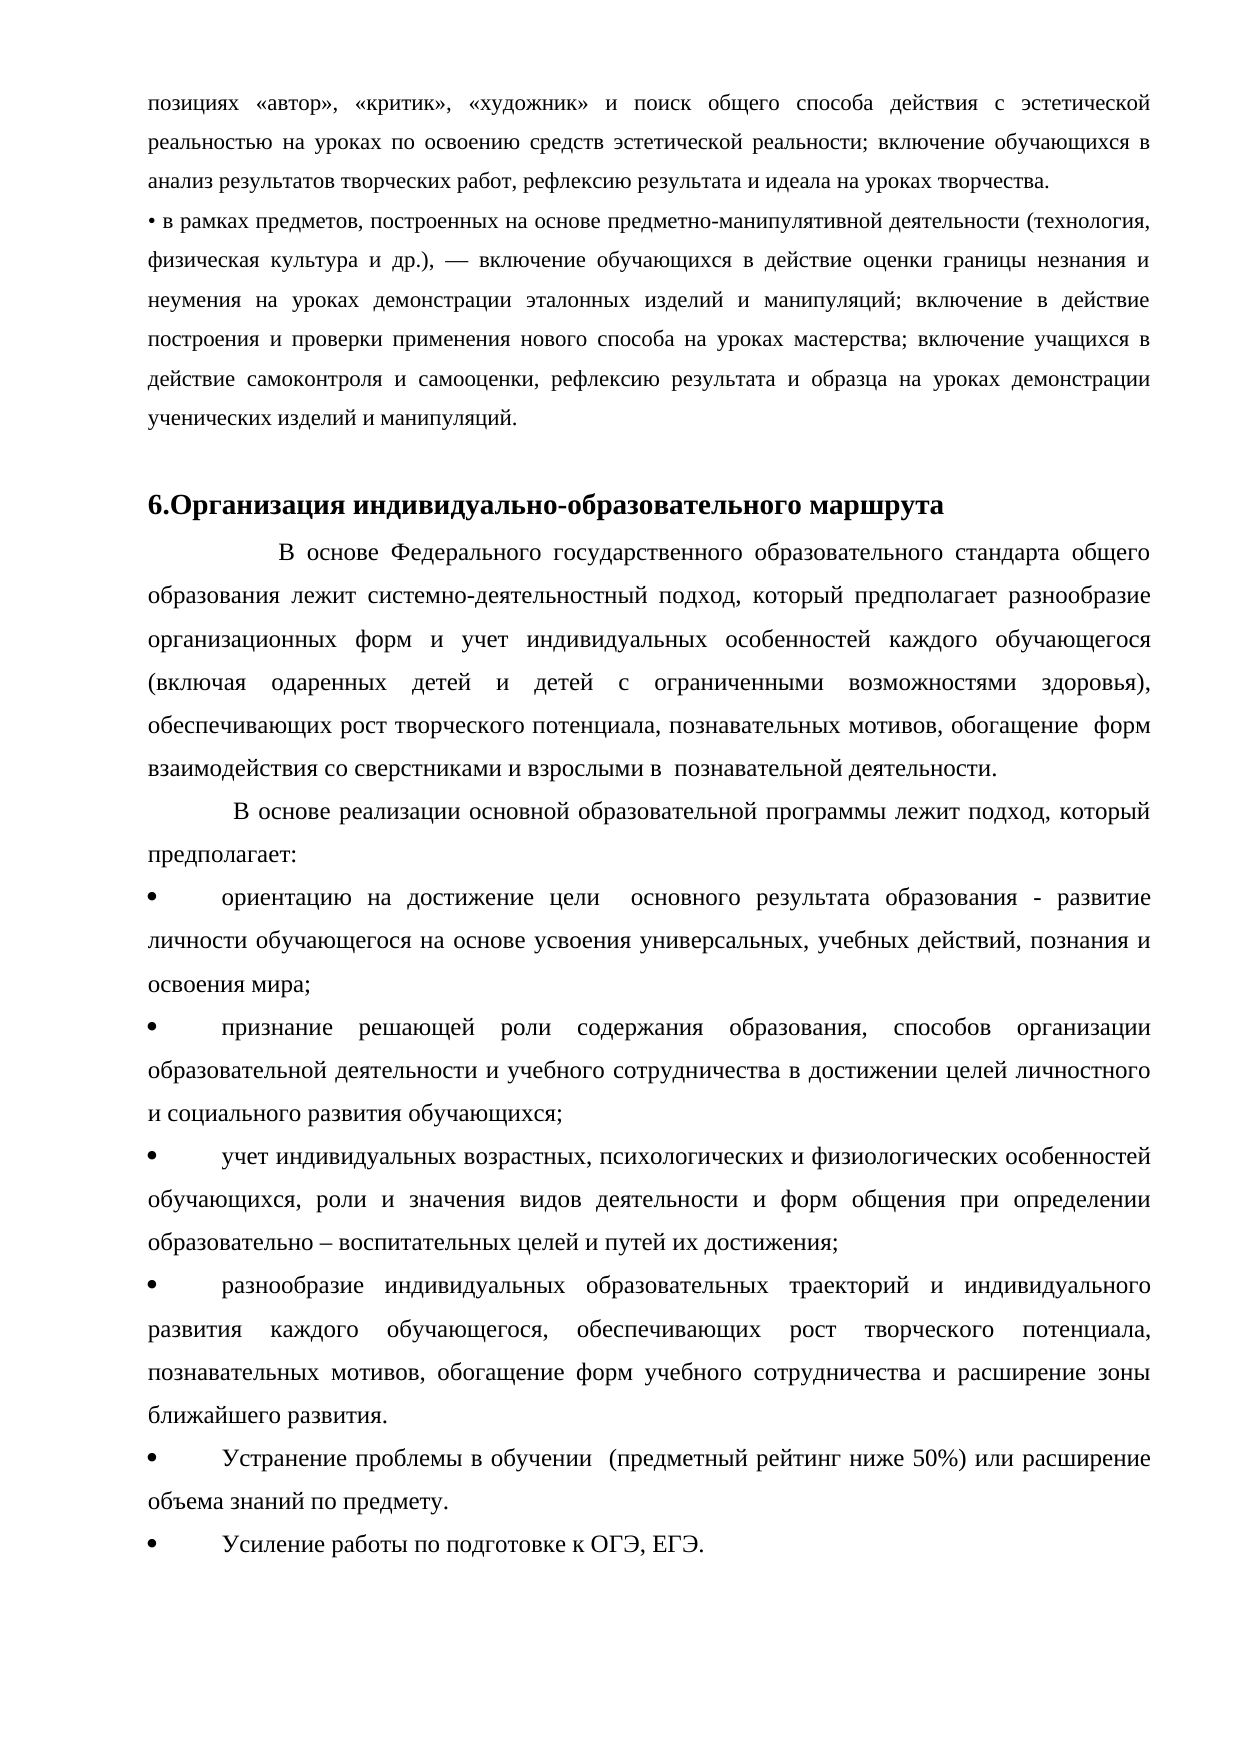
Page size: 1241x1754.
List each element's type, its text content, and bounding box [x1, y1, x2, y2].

list разнообразие индивидуальных образовательных траекторий и индивидуального развития каждого обучающегося, обеспечивающих рост творческого потенциала, познавательных мотивов, обогащение форм учебного сотрудничества и расширение зоны ближайшего развития. [148, 1271, 1152, 1429]
list учет индивидуальных возрастных, психологических и физиологических особенностей обучающихся, роли и значения видов деятельности и форм общения при определении образовательно – воспитательных целей и путей их достижения; [148, 1141, 1152, 1256]
list ориентацию на достижение цели основного результата образования - развитие личности обучающегося на основе усвоения универсальных, учебных действий, познания и освоения мира; [148, 882, 1152, 997]
text В основе реализации основной образовательной программы лежит подход, который предполагает: [148, 796, 1152, 868]
text • в рамках предметов, построенных на основе предметно-манипулятивной деятельности (технология, физическая культура и др.), — включение обучающихся в действие оценки границы незнания и неумения на уроках демонстрации эталонных изделий и манипуляций; включение в действие построения и проверки применения нового способа на уроках мастерства; включение учащихся в действие самоконтроля и самооценки, рефлексию результата и образца на уроках демонстрации ученических изделий и манипуляций. [148, 207, 1152, 431]
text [148, 89, 1152, 194]
list Устранение проблемы в обучении (предметный рейтинг ниже 50%) или расширение объема знаний по предмету. [148, 1443, 1152, 1515]
list признание решающей роли содержания образования, способов организации образовательной деятельности и учебного сотрудничества в достижении целей личностного и социального развития обучающихся; [148, 1012, 1152, 1127]
list Усиление работы по подготовке к ОГЭ, ЕГЭ. [148, 1529, 1152, 1558]
text 6.Организация индивидуально-образовательного маршрута [148, 487, 1152, 521]
text В основе Федерального государственного образовательного стандарта общего образования лежит системно-деятельностный подход, который предполагает разнообразие организационных форм и учет индивидуальных особенностей каждого обучающегося (включая одаренных детей и детей с ограниченными возможностями здоровья), обеспечивающих рост творческого потенциала, познавательных мотивов, обогащение форм взаимодействия со сверстниками и взрослыми в познавательной деятельности. [148, 537, 1152, 782]
